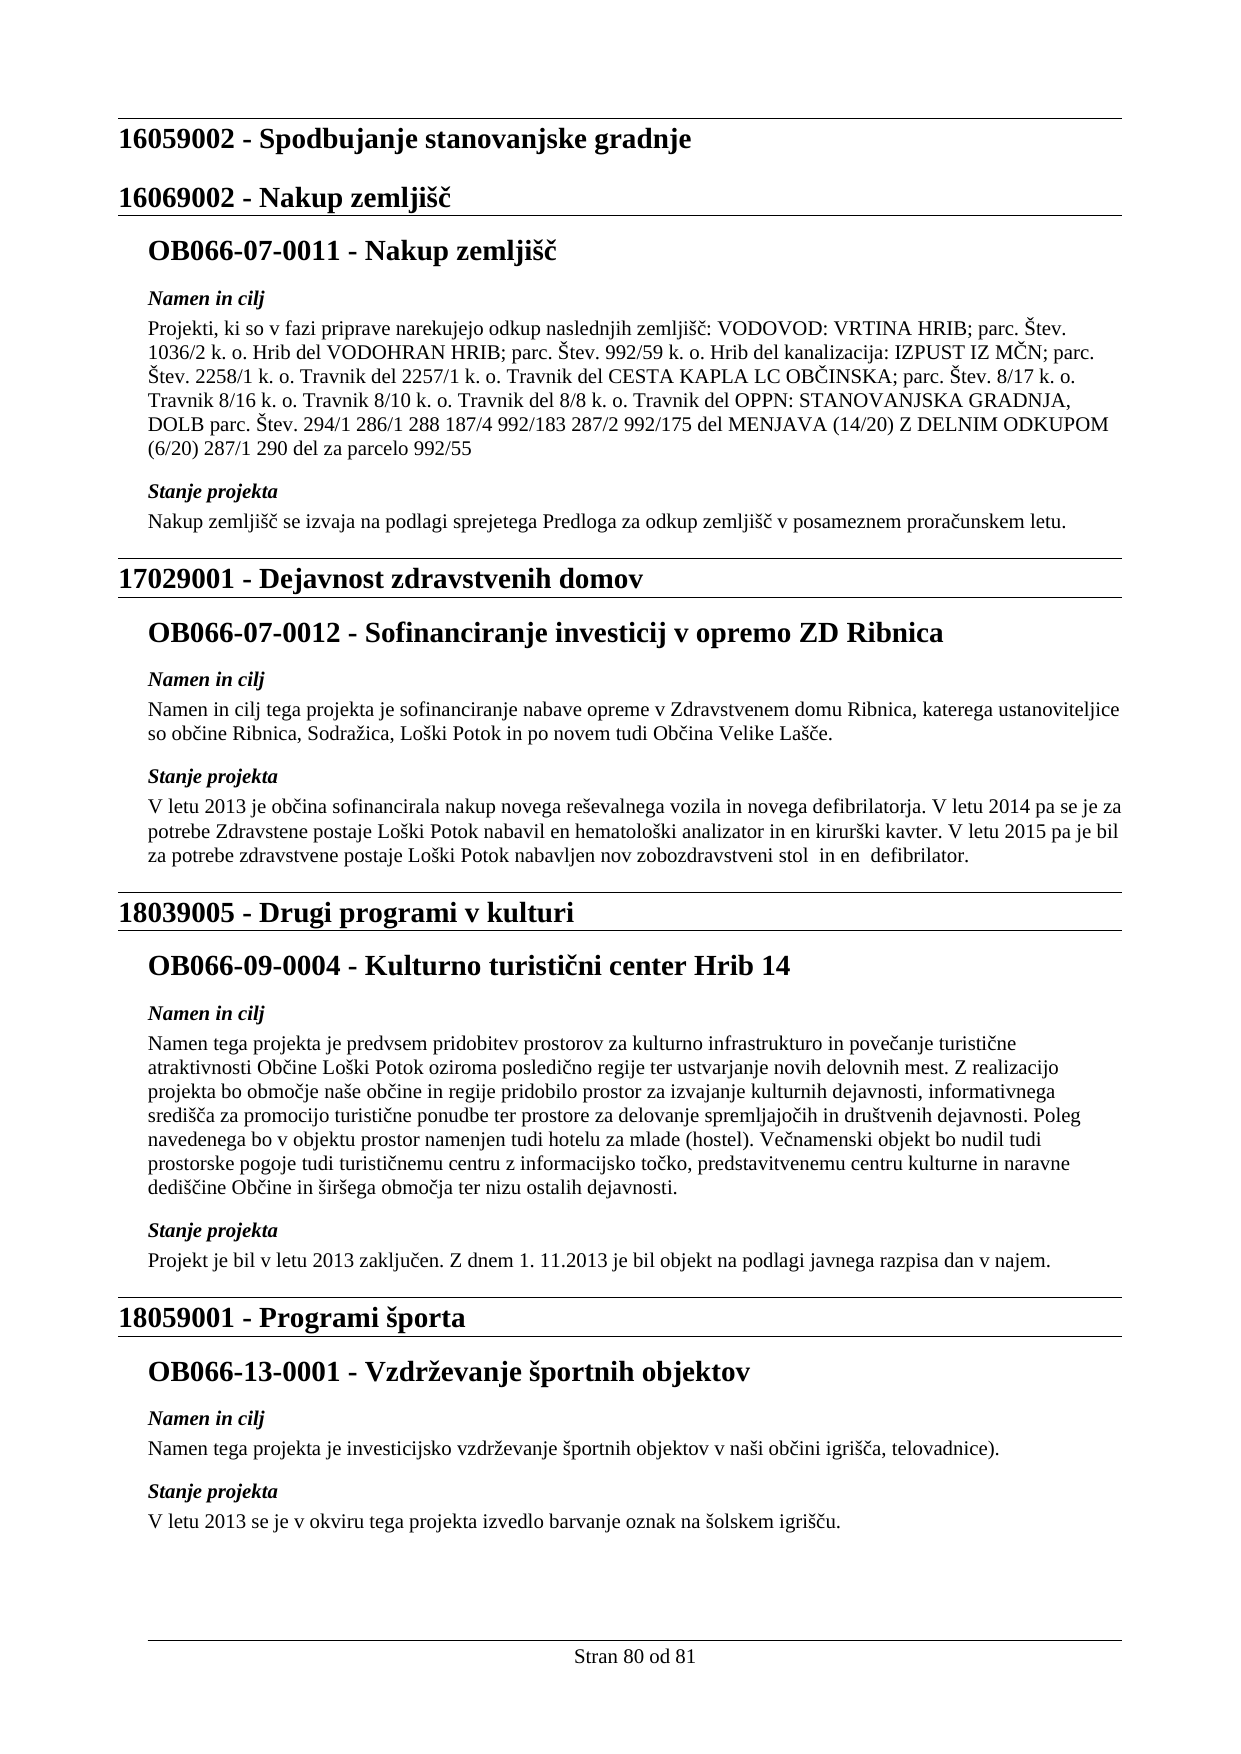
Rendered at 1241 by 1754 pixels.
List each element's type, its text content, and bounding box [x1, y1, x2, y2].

text Namen tega projekta je predvsem pridobitev prostorov za kulturno infrastrukturo in povečanje turistične atraktivnosti Občine Loški Potok oziroma posledično regije ter ustvarjanje novih delovnih mest. Z realizacijo projekta bo območje naše občine in regije pridobilo prostor za izvajanje kulturnih dejavnosti, informativnega središča za promocijo turistične ponudbe ter prostore za delovanje spremljajočih in društvenih dejavnosti. Poleg navedenega bo v objektu prostor namenjen tudi hotelu za mlade (hostel). Večnamenski objekt bo nudil tudi prostorske pogoje tudi turističnemu centru z informacijsko točko, predstavitvenemu centru kulturne in naravne dediščine Občine in širšega območja ter nizu ostalih dejavnosti. [148, 1031, 1122, 1199]
subtitle Namen in cilj [148, 1406, 1122, 1430]
subtitle Namen in cilj [148, 1000, 1122, 1024]
subtitle 18039005 - Drugi programi v kulturi [118, 893, 1122, 930]
subtitle 18059001 - Programi športa [118, 1298, 1122, 1336]
subtitle 16059002 - Spodbujanje stanovanjske gradnje [118, 119, 1122, 155]
subtitle OB066-09-0004 - Kulturno turistični center Hrib 14 [148, 948, 1122, 982]
subtitle OB066-07-0012 - Sofinanciranje investicij v opremo ZD Ribnica [148, 615, 1122, 648]
text Nakup zemljišč se izvaja na podlagi sprejetega Predloga za odkup zemljišč v posameznem proračunskem letu. [148, 509, 1122, 533]
text Namen tega projekta je investicijsko vzdrževanje športnih objektov v naši občini igrišča, telovadnice). [148, 1436, 1122, 1460]
text V letu 2013 je občina sofinancirala nakup novega reševalnega vozila in novega defibrilatorja. V letu 2014 pa se je za potrebe Zdravstene postaje Loški Potok nabavil en hematološki analizator in en kirurški kavter. V letu 2015 pa je bil za potrebe zdravstvene postaje Loški Potok nabavljen nov zobozdravstveni stol in en defibrilator. [148, 794, 1122, 867]
subtitle Stanje projekta [148, 1218, 1122, 1242]
subtitle Namen in cilj [148, 667, 1122, 691]
subtitle OB066-07-0011 - Nakup zemljišč [148, 233, 1122, 267]
subtitle Namen in cilj [148, 285, 1122, 309]
subtitle Stanje projekta [148, 1479, 1122, 1503]
text Projekt je bil v letu 2013 zaključen. Z dnem 1. 11.2013 je bil objekt na podlagi javnega razpisa dan v najem. [148, 1248, 1122, 1272]
subtitle 16069002 - Nakup zemljišč [118, 177, 1122, 215]
subtitle OB066-13-0001 - Vzdrževanje športnih objektov [148, 1354, 1122, 1387]
text Namen in cilj tega projekta je sofinanciranje nabave opreme v Zdravstvenem domu Ribnica, katerega ustanoviteljice so občine Ribnica, Sodražica, Loški Potok in po novem tudi Občina Velike Lašče. [148, 697, 1122, 745]
subtitle 17029001 - Dejavnost zdravstvenih domov [118, 559, 1122, 597]
text V letu 2013 se je v okviru tega projekta izvedlo barvanje oznak na šolskem igrišču. [148, 1509, 1122, 1533]
text Projekti, ki so v fazi priprave narekujejo odkup naslednjih zemljišč: VODOVOD: VRTINA HRIB; parc. Štev. 1036/2 k. o. Hrib del VODOHRAN HRIB; parc. Štev. 992/59 k. o. Hrib del kanalizacija: IZPUST IZ MČN; parc. Štev. 2258/1 k. o. Travnik del 2257/1 k. o. Travnik del CESTA KAPLA LC OBČINSKA; parc. Štev. 8/17 k. o. Travnik 8/16 k. o. Travnik 8/10 k. o. Travnik del 8/8 k. o. Travnik del OPPN: STANOVANJSKA GRADNJA, DOLB parc. Štev. 294/1 286/1 288 187/4 992/183 287/2 992/175 del MENJAVA (14/20) Z DELNIM ODKUPOM (6/20) 287/1 290 del za parcelo 992/55 [148, 316, 1122, 460]
subtitle Stanje projekta [148, 479, 1122, 503]
subtitle Stanje projekta [148, 764, 1122, 788]
